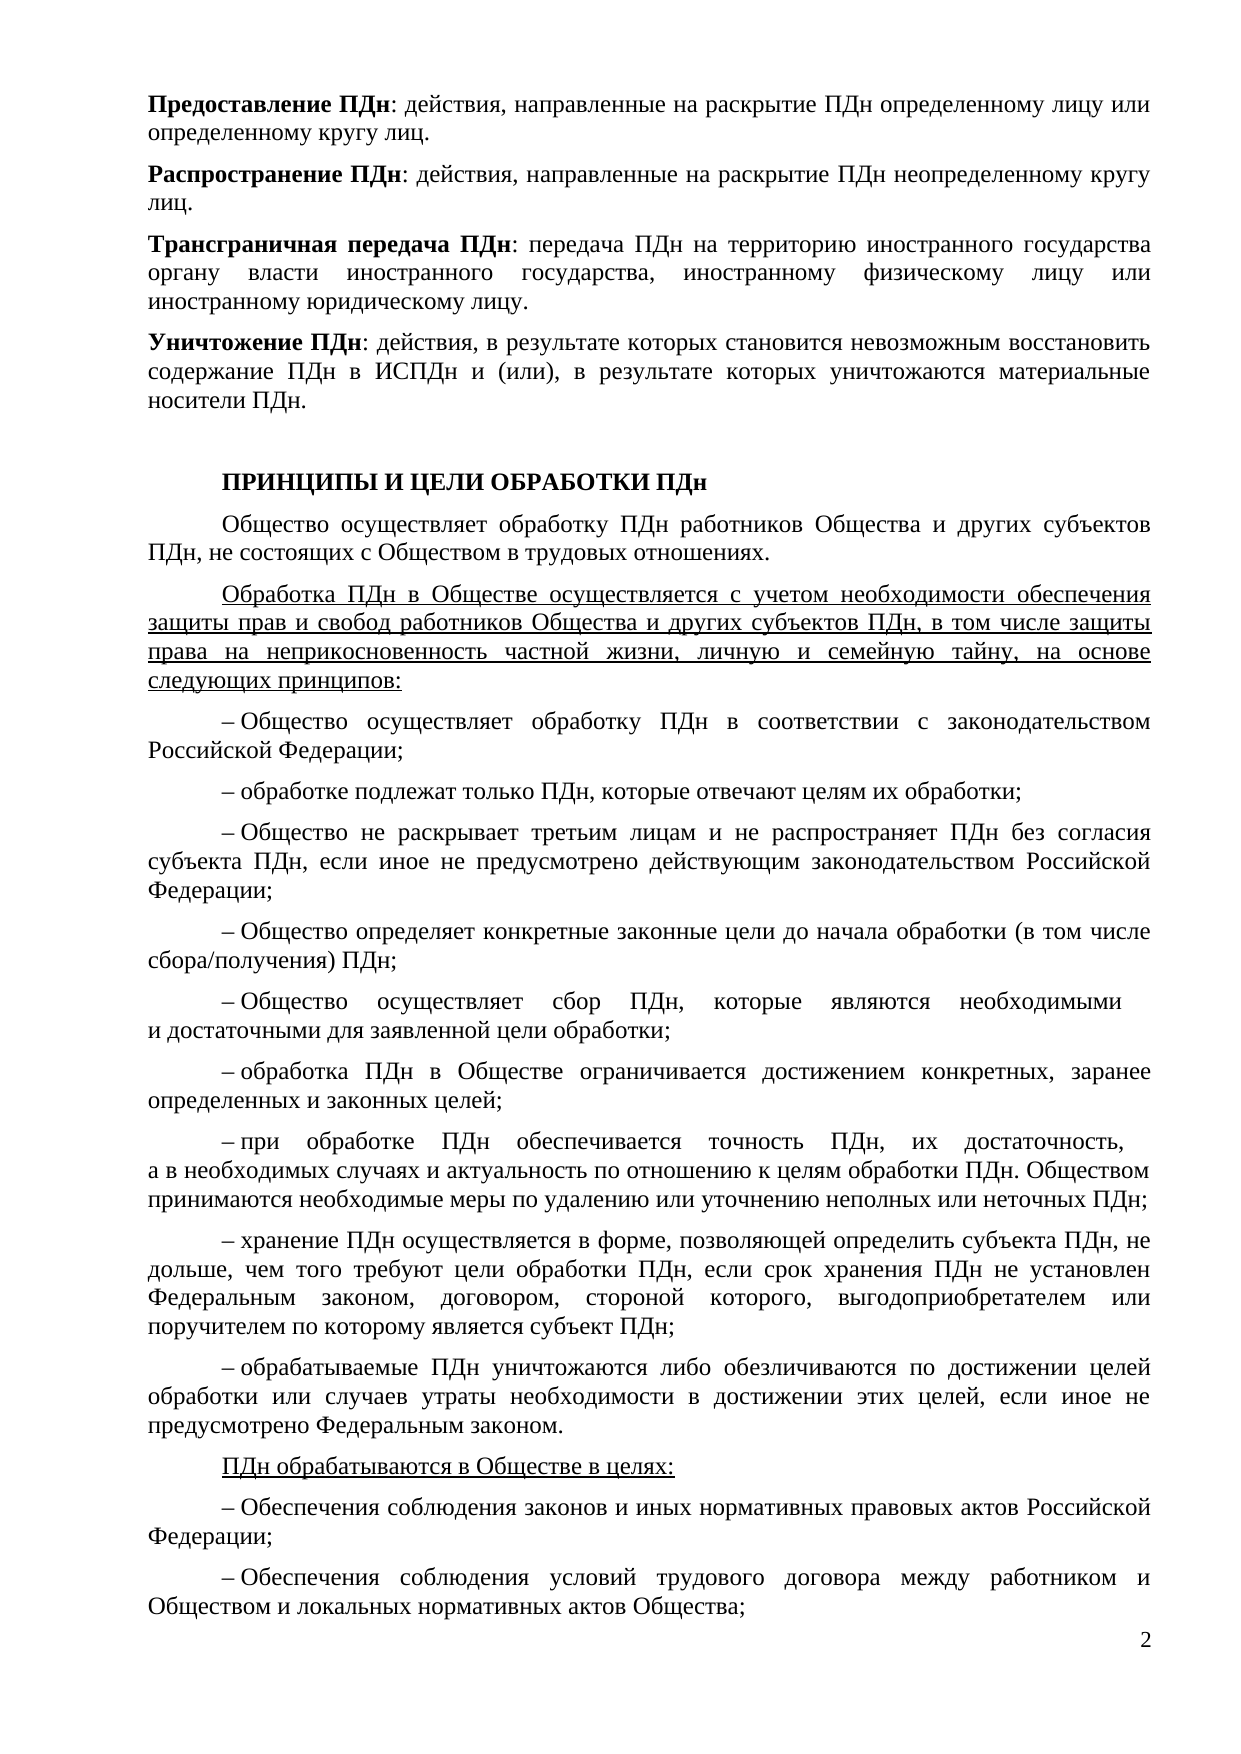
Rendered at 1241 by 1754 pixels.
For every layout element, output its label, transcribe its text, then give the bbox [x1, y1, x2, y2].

list Обеспечения соблюдения условий трудового договора между работником и Обществом и локальных нормативных актов Общества; [148, 1562, 1152, 1620]
list хранение ПДн осуществляется в форме, позволяющей определить субъекта ПДн, не дольше, чем того требуют цели обработки ПДн, если срок хранения ПДн не установлен Федеральным законом, договором, стороной которого, выгодоприобретателем или поручителем по которому является субъект ПДн; [148, 1225, 1152, 1340]
text Предоставление ПДн: действия, направленные на раскрытие ПДн определенному лицу или определенному кругу лиц. [148, 89, 1152, 146]
list Общество не раскрывает третьим лицам и не распространяет ПДн без согласия субъекта ПДн, если иное не предусмотрено действующим законодательством Российской Федерации; [148, 817, 1152, 904]
list ПДн обрабатываются в Обществе в целях: [222, 1451, 1152, 1480]
list Общество определяет конкретные законные цели до начала обработки (в том числе сбора/получения) ПДн; [148, 916, 1152, 974]
list обработке подлежат только ПДн, которые отвечают целям их обработки; [148, 776, 1152, 805]
text Трансграничная передача ПДн: передача ПДн на территорию иностранного государства органу власти иностранного государства, иностранному физическому лицу или иностранному юридическому лицу. [148, 229, 1152, 315]
text Обработка ПДн в Обществе осуществляется с учетом необходимости обеспечения защиты прав и свобод работников Общества и других субъектов ПДн, в том числе защиты права на неприкосновенность частной жизни, личную и семейную тайну, на основе следующих принципов: [148, 579, 1152, 632]
list обработка ПДн в Обществе ограничивается достижением конкретных, заранее определенных и законных целей; [148, 1056, 1152, 1114]
list Общество осуществляет сбор ПДн, которые являются необходимыми и достаточными для заявленной цели обработки; [148, 986, 1152, 1044]
list обрабатываемые ПДн уничтожаются либо обезличиваются по достижении целей обработки или случаев утраты необходимости в достижении этих целей, если иное не предусмотрено Федеральным законом. [148, 1352, 1152, 1439]
list Обеспечения соблюдения законов и иных нормативных правовых актов Российской Федерации; [148, 1492, 1152, 1550]
list при обработке ПДн обеспечивается точность ПДн, их достаточность, а в необходимых случаях и актуальность по отношению к целям обработки ПДн. Обществом принимаются необходимые меры по удалению или уточнению неполных или неточных ПДн; [148, 1126, 1152, 1212]
text ПРИНЦИПЫ И ЦЕЛИ ОБРАБОТКИ ПДн [148, 467, 1152, 496]
text Обработка ПДн в Обществе осуществляется с учетом необходимости обеспечения защиты прав и свобод работников Общества и других субъектов ПДн, в том числе защиты права на неприкосновенность частной жизни, личную и семейную тайну, на основе следующих принципов: [148, 634, 1152, 694]
list Общество осуществляет обработку ПДн в соответствии с законодательством Российской Федерации; [148, 706, 1152, 764]
text Общество осуществляет обработку ПДн работников Общества и других субъектов ПДн, не состоящих с Обществом в трудовых отношениях. [148, 509, 1152, 566]
text Распространение ПДн: действия, направленные на раскрытие ПДн неопределенному кругу лиц. [148, 159, 1152, 216]
text Уничтожение ПДн: действия, в результате которых становится невозможным восстановить содержание ПДн в ИСПДн и (или), в результате которых уничтожаются материальные носители ПДн. [148, 327, 1152, 414]
